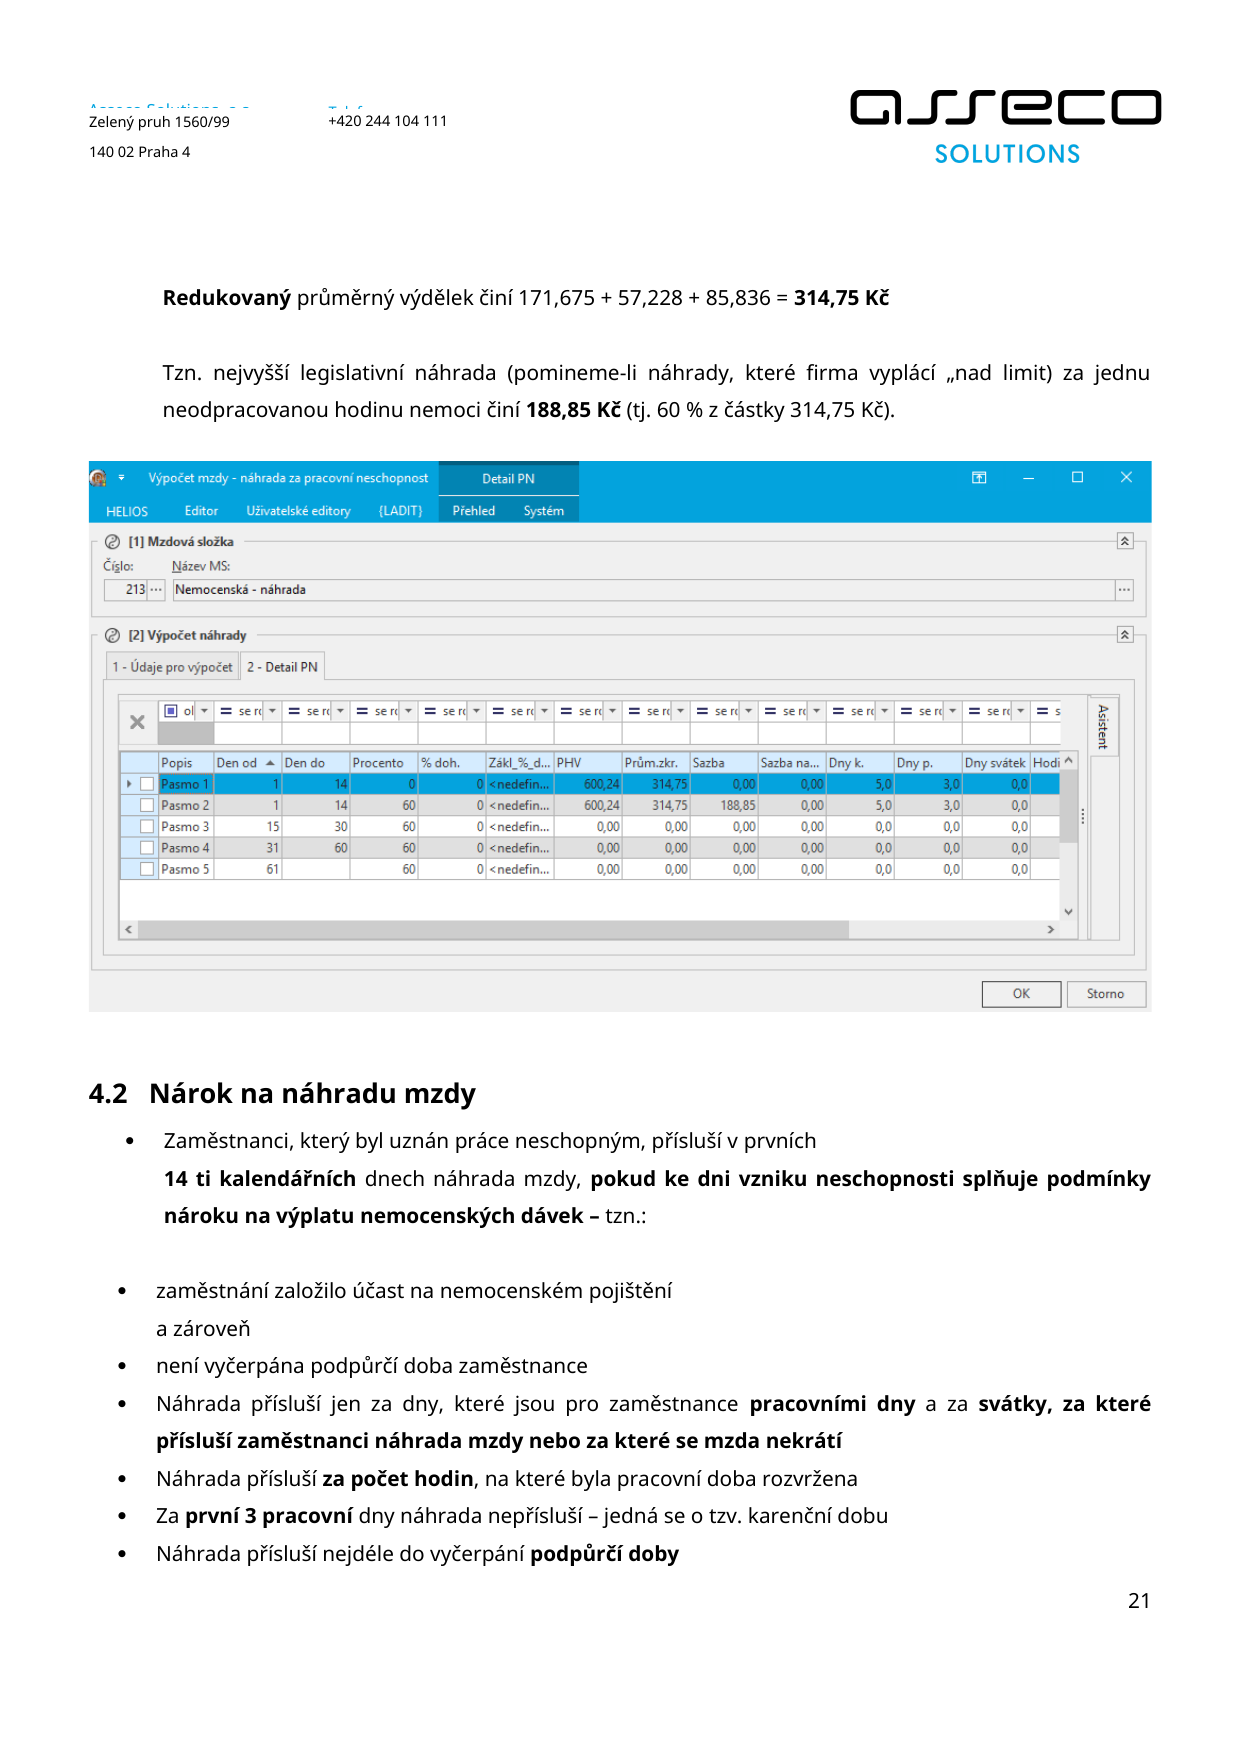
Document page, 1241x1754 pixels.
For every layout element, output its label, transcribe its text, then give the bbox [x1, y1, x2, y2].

picture [88, 523, 1152, 1012]
picture [503, 475, 514, 483]
picture [277, 474, 285, 482]
picture [1053, 153, 1060, 163]
list Náhrada přísluší nejdéle do vyčerpání podpůrčí doby [118, 1530, 1152, 1567]
picture [193, 506, 204, 515]
picture [273, 508, 279, 515]
picture [396, 506, 401, 515]
text Redukovaný průměrný výdělek činí 171,675 + 57,228 + 85,836 = 314,75 Kč [89, 274, 1152, 311]
list zaměstnání založilo účast na nemocenském pojištění [118, 1267, 1152, 1305]
list Náhrada přísluší jen za dny, které jsou pro zaměstnance pracovními dny a za svátky, za které přísluší zaměstnanci náhrada mzdy nebo za které se mzda nekrátí [118, 1380, 1152, 1455]
picture [973, 472, 986, 478]
list Náhrada přísluší za počet hodin, na které byla pracovní doba rozvržena [118, 1455, 1152, 1492]
picture [246, 474, 257, 482]
list a zároveň [156, 1305, 1152, 1342]
picture [162, 476, 168, 485]
list Zaměstnanci, který byl uznán práce neschopným, přísluší v prvních [126, 1117, 1152, 1155]
list Za první 3 pracovní dny náhrada nepřísluší – jedná se o tzv. karenční dobu [118, 1492, 1152, 1530]
picture [88, 470, 105, 486]
text Tzn. nejvyšší legislativní náhrada (pomineme-li náhrady, které firma vyplácí „nad limit) za jednu neodpracovanou hodinu nemoci činí 188,85 Kč (tj. 60 % z částky 314,75 Kč). [162, 349, 1152, 424]
picture [954, 148, 965, 160]
picture [294, 506, 300, 514]
picture [395, 476, 402, 485]
picture [850, 90, 1162, 163]
picture [466, 506, 487, 514]
picture [548, 507, 559, 515]
subtitle Nárok na náhradu mzdy [89, 1074, 1152, 1111]
picture [523, 475, 529, 482]
picture [282, 507, 289, 514]
text 14 ti kalendářních dnech náhrada mzdy, pokud ke dni vzniku neschopnosti splňuje podmínky nároku na výplatu nemocenských dávek – tzn.: [164, 1155, 1152, 1230]
picture [1030, 148, 1041, 160]
list není vyčerpána podpůrčí doba zaměstnance [118, 1342, 1152, 1380]
